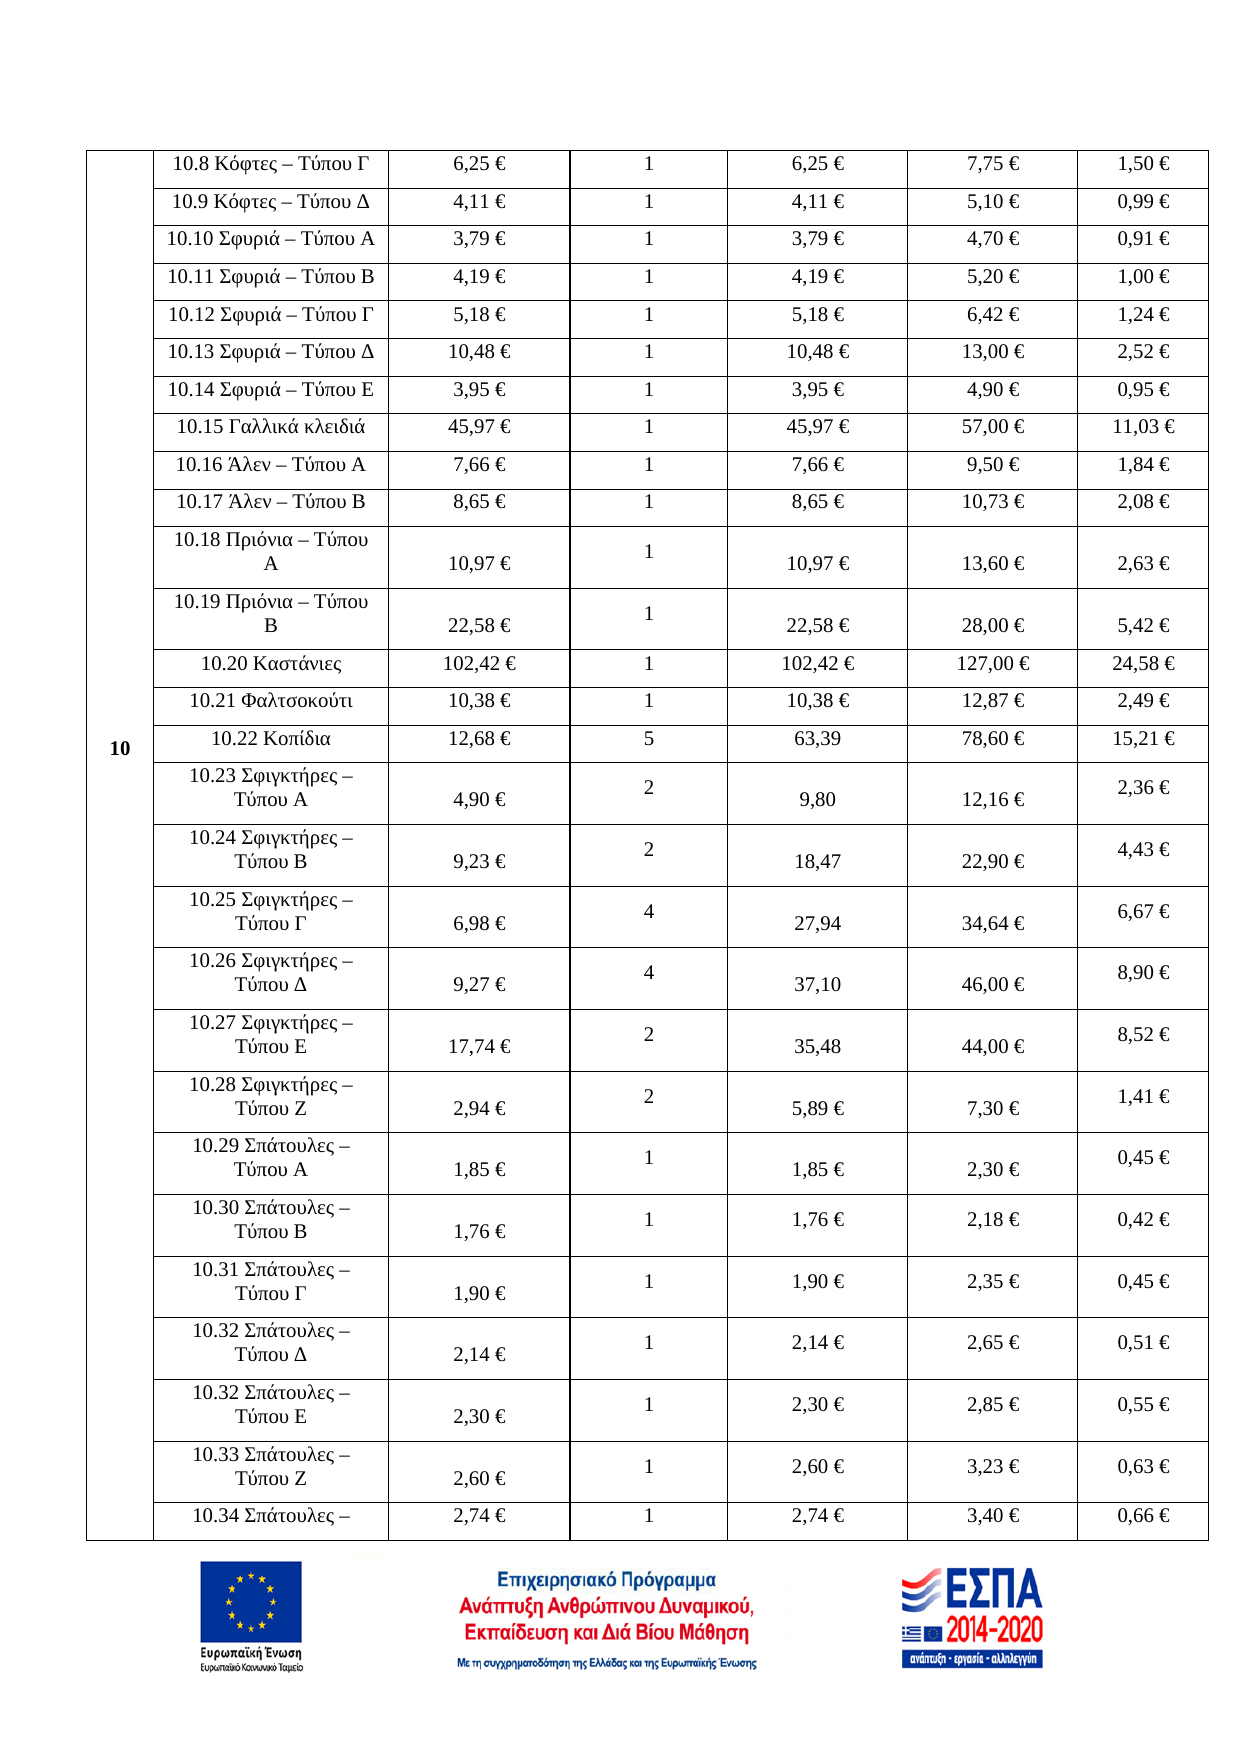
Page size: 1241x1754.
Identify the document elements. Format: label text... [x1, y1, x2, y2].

table_cell 8,52 € [1078, 1010, 1208, 1071]
table_cell 10.22 Κοπίδια [154, 726, 388, 762]
table_cell 10,97 € [728, 527, 907, 588]
table_cell 2,63 € [1078, 527, 1208, 588]
table_cell 5,18 € [389, 301, 569, 338]
table_cell 0,95 € [1078, 377, 1208, 413]
table_cell 22,58 € [389, 589, 569, 649]
table_cell 45,97 € [728, 414, 907, 451]
table_cell 10.10 Σφυριά – Τύπου Α [154, 226, 388, 263]
table_cell 10.23 Σφιγκτήρες – Τύπου Α [154, 763, 388, 824]
table_cell 4,11 € [728, 189, 907, 225]
table_cell 35,48 [728, 1010, 907, 1071]
table_cell 6,25 € [389, 151, 569, 188]
table_cell 1 [571, 1318, 727, 1379]
table_cell 12,68 € [389, 726, 569, 762]
table_cell 10.15 Γαλλικά κλειδιά [154, 414, 388, 451]
table_cell 10.21 Φαλτσοκούτι [154, 688, 388, 724]
table_cell 57,00 € [908, 414, 1077, 451]
table_cell 6,42 € [908, 301, 1077, 338]
table_cell 8,65 € [389, 490, 569, 526]
table_cell 5,18 € [728, 301, 907, 338]
table_cell 0,45 € [1078, 1133, 1208, 1194]
table_cell 10.28 Σφιγκτήρες – Τύπου Ζ [154, 1072, 388, 1132]
table_cell 10,38 € [389, 688, 569, 724]
table_cell 2,18 € [908, 1195, 1077, 1256]
table_cell 2,30 € [389, 1380, 569, 1441]
table_cell 2,85 € [908, 1380, 1077, 1441]
table_cell 9,23 € [389, 825, 569, 886]
table_cell 63,39 [728, 726, 907, 762]
table_cell 102,42 € [389, 650, 569, 687]
table_cell 4,43 € [1078, 825, 1208, 886]
table_cell 10.29 Σπάτουλες – Τύπου Α [154, 1133, 388, 1194]
table_cell 1 [571, 1503, 727, 1540]
table_cell 4,90 € [389, 763, 569, 824]
table_cell 2,52 € [1078, 339, 1208, 376]
table_cell 1,24 € [1078, 301, 1208, 338]
table_cell 2,60 € [728, 1442, 907, 1502]
table_cell 28,00 € [908, 589, 1077, 649]
table_cell 2 [571, 1072, 727, 1132]
table_cell 4,11 € [389, 189, 569, 225]
table_cell 1,90 € [389, 1257, 569, 1317]
table_cell 10,97 € [389, 527, 569, 588]
table_cell 3,95 € [389, 377, 569, 413]
table_cell 18,47 [728, 825, 907, 886]
table_cell 0,42 € [1078, 1195, 1208, 1256]
table_cell 24,58 € [1078, 650, 1208, 687]
table_cell 7,66 € [389, 452, 569, 488]
table_cell 10.26 Σφιγκτήρες – Τύπου Δ [154, 948, 388, 1009]
table_cell 0,99 € [1078, 189, 1208, 225]
table_cell 10.33 Σπάτουλες – Τύπου Ζ [154, 1442, 388, 1502]
table_cell 2,49 € [1078, 688, 1208, 724]
table_cell 12,16 € [908, 763, 1077, 824]
table_cell 3,40 € [908, 1503, 1077, 1540]
table_cell 13,00 € [908, 339, 1077, 376]
table_cell 2,60 € [389, 1442, 569, 1502]
table_cell 10.30 Σπάτουλες – Τύπου Β [154, 1195, 388, 1256]
table_cell 3,95 € [728, 377, 907, 413]
table_cell 5,20 € [908, 264, 1077, 300]
table_cell 1,00 € [1078, 264, 1208, 300]
table_cell 1,85 € [389, 1133, 569, 1194]
table_cell 2,35 € [908, 1257, 1077, 1317]
table_cell 13,60 € [908, 527, 1077, 588]
table_cell 10.13 Σφυριά – Τύπου Δ [154, 339, 388, 376]
table_cell 1 [571, 1257, 727, 1317]
table_cell 8,90 € [1078, 948, 1208, 1009]
table_cell 1 [571, 301, 727, 338]
table_cell 1 [571, 414, 727, 451]
table_cell 102,42 € [728, 650, 907, 687]
table_cell 1 [571, 1133, 727, 1194]
table_cell 1 [571, 226, 727, 263]
table_cell 3,23 € [908, 1442, 1077, 1502]
table_cell 10.17 Άλεν – Τύπου Β [154, 490, 388, 526]
table_cell 2 [571, 1010, 727, 1071]
table_cell 1 [571, 452, 727, 488]
table_cell 15,21 € [1078, 726, 1208, 762]
table_cell 10.24 Σφιγκτήρες – Τύπου Β [154, 825, 388, 886]
table_cell 10,38 € [728, 688, 907, 724]
table_cell 4 [571, 887, 727, 947]
table_cell 2,14 € [728, 1318, 907, 1379]
table_cell 78,60 € [908, 726, 1077, 762]
table_cell 45,97 € [389, 414, 569, 451]
table_cell 6,25 € [728, 151, 907, 188]
table_cell 10.11 Σφυριά – Τύπου Β [154, 264, 388, 300]
table_cell 11,03 € [1078, 414, 1208, 451]
table_cell 1 [571, 688, 727, 724]
table_cell 3,79 € [389, 226, 569, 263]
table_cell 10.16 Άλεν – Τύπου Α [154, 452, 388, 488]
table_cell 1 [571, 490, 727, 526]
table_cell 2,74 € [389, 1503, 569, 1540]
table_cell 10,48 € [728, 339, 907, 376]
table_cell 4,70 € [908, 226, 1077, 263]
table_cell 2 [571, 763, 727, 824]
table_cell 1 [571, 1195, 727, 1256]
table_cell 2,30 € [908, 1133, 1077, 1194]
table_cell 10.34 Σπάτουλες – Τύπου Η [154, 1503, 388, 1540]
table_cell 1 [571, 189, 727, 225]
table_cell 2,36 € [1078, 763, 1208, 824]
table_cell 0,51 € [1078, 1318, 1208, 1379]
table_cell 5,42 € [1078, 589, 1208, 649]
table_cell 1,50 € [1078, 151, 1208, 188]
table_cell 4 [571, 948, 727, 1009]
table_cell 17,74 € [389, 1010, 569, 1071]
table_cell 2,08 € [1078, 490, 1208, 526]
table_cell 4,19 € [728, 264, 907, 300]
table_cell 10.19 Πριόνια – Τύπου B [154, 589, 388, 649]
table_cell 37,10 [728, 948, 907, 1009]
table_cell 0,91 € [1078, 226, 1208, 263]
table_cell 7,30 € [908, 1072, 1077, 1132]
table_cell 6,67 € [1078, 887, 1208, 947]
table_cell 10.20 Καστάνιες [154, 650, 388, 687]
table_cell 10.8 Κόφτες – Τύπου Γ [154, 151, 388, 188]
table_cell 1,84 € [1078, 452, 1208, 488]
table_cell 3,79 € [728, 226, 907, 263]
table_cell 9,80 [728, 763, 907, 824]
table_cell 0,63 € [1078, 1442, 1208, 1502]
table_cell 1,76 € [389, 1195, 569, 1256]
table_cell 1 [571, 377, 727, 413]
table_cell 5 [571, 726, 727, 762]
table_cell 1 [571, 589, 727, 649]
table_cell 10.18 Πριόνια – Τύπου Α [154, 527, 388, 588]
table_cell 10.32 Σπάτουλες – Τύπου Δ [154, 1318, 388, 1379]
table_cell 5,10 € [908, 189, 1077, 225]
table_cell 12,87 € [908, 688, 1077, 724]
table_cell 44,00 € [908, 1010, 1077, 1071]
table_cell 7,66 € [728, 452, 907, 488]
table_cell 10.25 Σφιγκτήρες – Τύπου Γ [154, 887, 388, 947]
table_cell 1 [571, 264, 727, 300]
table_cell 5,89 € [728, 1072, 907, 1132]
table_cell 22,90 € [908, 825, 1077, 886]
table_cell 9,27 € [389, 948, 569, 1009]
table_cell 1 [571, 650, 727, 687]
table_cell 4,90 € [908, 377, 1077, 413]
table_cell 10.27 Σφιγκτήρες – Τύπου Ε [154, 1010, 388, 1071]
picture [187, 1551, 1053, 1681]
table_cell 10.31 Σπάτουλες – Τύπου Γ [154, 1257, 388, 1317]
table_cell 22,58 € [728, 589, 907, 649]
table_cell 1,41 € [1078, 1072, 1208, 1132]
table_cell 46,00 € [908, 948, 1077, 1009]
table_cell 10.14 Σφυριά – Τύπου Ε [154, 377, 388, 413]
table_cell 10.32 Σπάτουλες – Τύπου Ε [154, 1380, 388, 1441]
table_cell 1 [571, 151, 727, 188]
table_cell 1 [571, 527, 727, 588]
table_cell 6,98 € [389, 887, 569, 947]
table_cell 0,55 € [1078, 1380, 1208, 1441]
table_cell 10.12 Σφυριά – Τύπου Γ [154, 301, 388, 338]
table_cell 7,75 € [908, 151, 1077, 188]
table_cell 2 [571, 825, 727, 886]
table_cell 34,64 € [908, 887, 1077, 947]
table_cell 10,73 € [908, 490, 1077, 526]
table_cell 2,74 € [728, 1503, 907, 1540]
table_cell 0,45 € [1078, 1257, 1208, 1317]
table_cell 2,14 € [389, 1318, 569, 1379]
table_cell 1 [571, 1442, 727, 1502]
table_cell 1,85 € [728, 1133, 907, 1194]
table_cell 1 [571, 1380, 727, 1441]
table_cell 127,00 € [908, 650, 1077, 687]
table_cell 9,50 € [908, 452, 1077, 488]
table_cell 1,76 € [728, 1195, 907, 1256]
table_cell 10,48 € [389, 339, 569, 376]
table_cell 1 [571, 339, 727, 376]
table_cell 4,19 € [389, 264, 569, 300]
table_cell 10.9 Κόφτες – Τύπου Δ [154, 189, 388, 225]
table_cell 1,90 € [728, 1257, 907, 1317]
table_cell 2,65 € [908, 1318, 1077, 1379]
table_cell 2,94 € [389, 1072, 569, 1132]
table_cell 8,65 € [728, 490, 907, 526]
table_cell 2,30 € [728, 1380, 907, 1441]
table_cell 27,94 [728, 887, 907, 947]
table_cell 0,66 € [1078, 1503, 1208, 1540]
